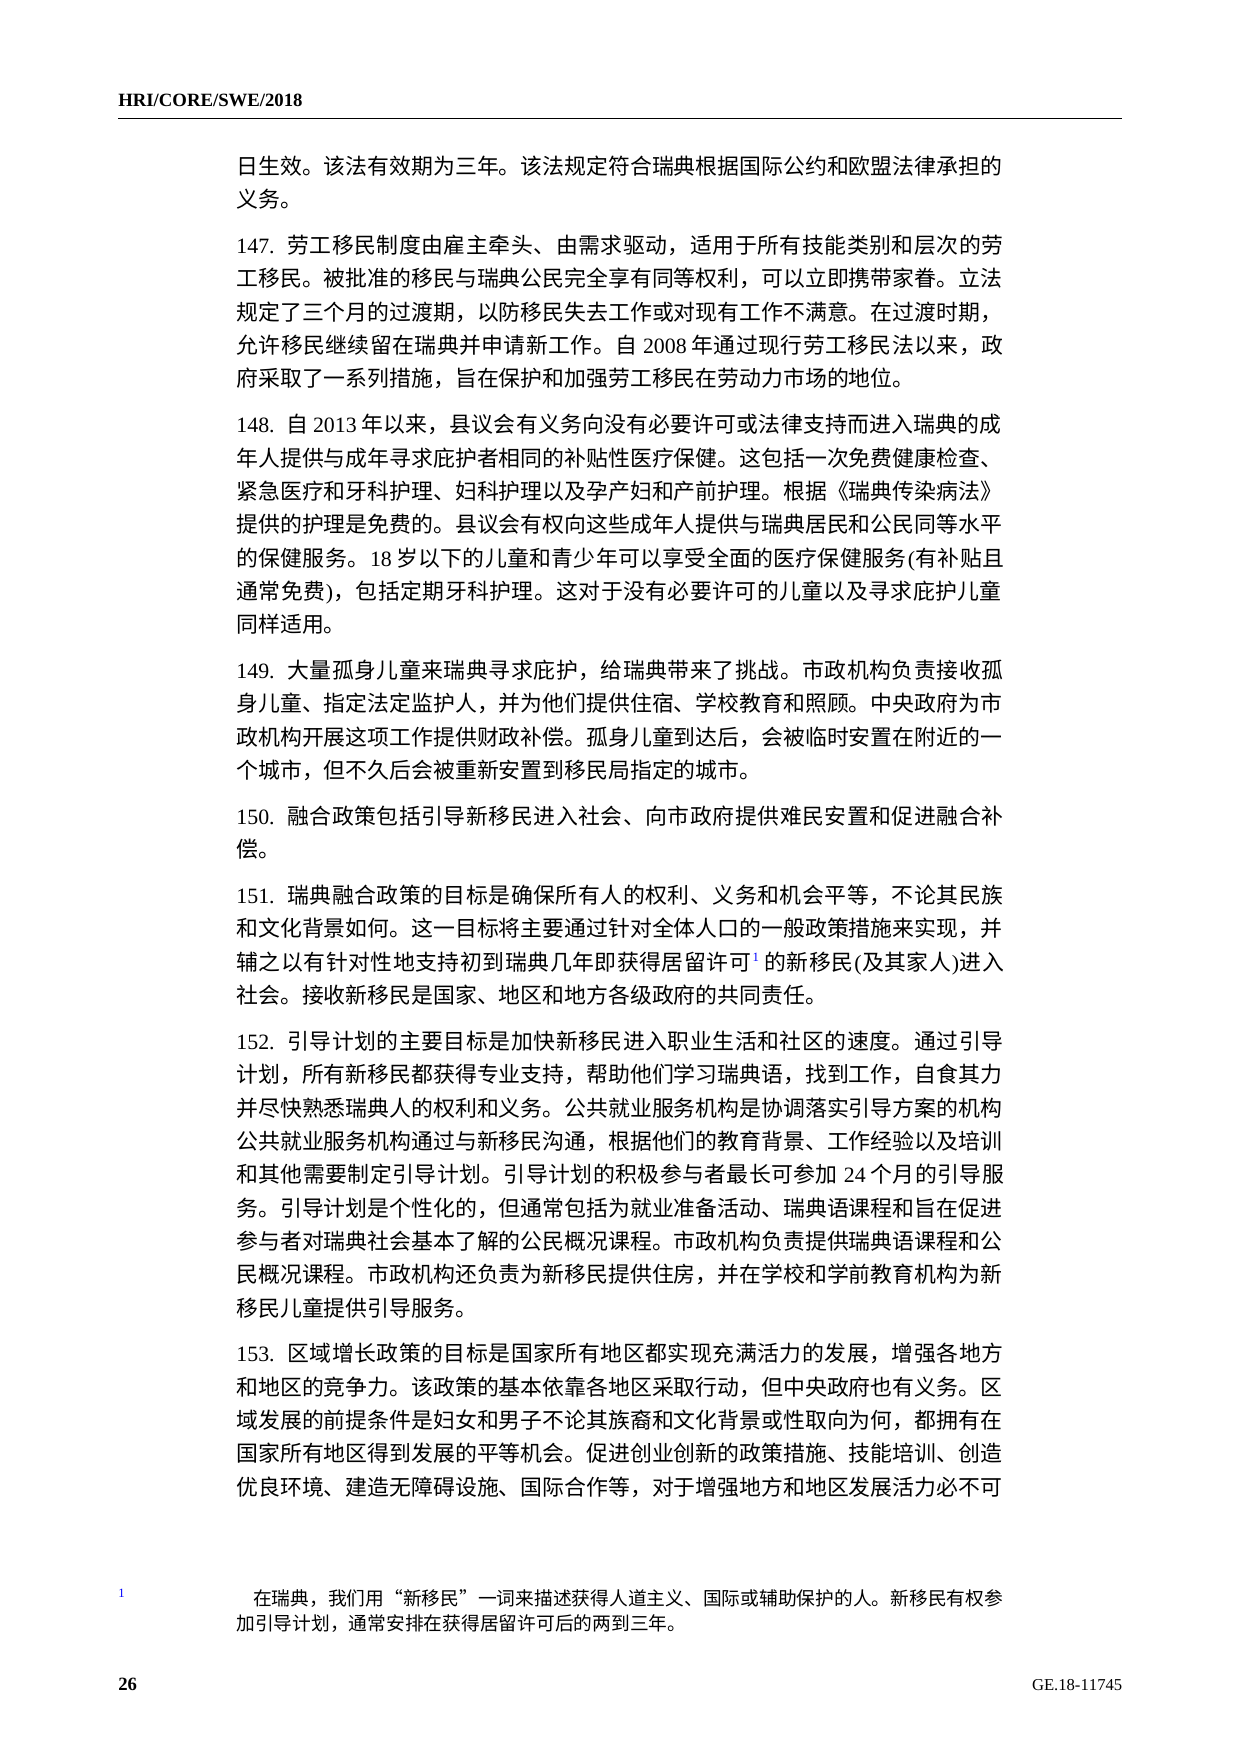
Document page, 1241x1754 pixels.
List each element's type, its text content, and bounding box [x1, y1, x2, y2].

text 148. 自2013年以来，县议会有义务向没有必要许可或法律支持而进入瑞典的成年人提供与成年寻求庇护者相同的补贴性医疗保健。这包括一次免费健康检查、紧急医疗和牙科护理、妇科护理以及孕产妇和产前护理。根据《瑞典传染病法》提供的护理是免费的。县议会有权向这些成年人提供与瑞典居民和公民同等水平的保健服务。18岁以下的儿童和青少年可以享受全面的医疗保健服务(有补贴且通常免费)，包括定期牙科护理。这对于没有必要许可的儿童以及寻求庇护儿童同样适用。 [236, 406, 1004, 639]
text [236, 1335, 1004, 1502]
text 152. 引导计划的主要目标是加快新移民进入职业生活和社区的速度。通过引导计划，所有新移民都获得专业支持，帮助他们学习瑞典语，找到工作，自食其力，并尽快熟悉瑞典人的权利和义务。公共就业服务机构是协调落实引导方案的机构。公共就业服务机构通过与新移民沟通，根据他们的教育背景、工作经验以及培训和其他需要制定引导计划。引导计划的积极参与者最长可参加24个月的引导服务。引导计划是个性化的，但通常包括为就业准备活动、瑞典语课程和旨在促进参与者对瑞典社会基本了解的公民概况课程。市政机构负责提供瑞典语课程和公民概况课程。市政机构还负责为新移民提供住房，并在学校和学前教育机构为新移民儿童提供引导服务。 [236, 1023, 1004, 1323]
text 150. 融合政策包括引导新移民进入社会、向市政府提供难民安置和促进融合补偿。 [236, 798, 1004, 864]
text 147. 劳工移民制度由雇主牵头、由需求驱动，适用于所有技能类别和层次的劳工移民。被批准的移民与瑞典公民完全享有同等权利，可以立即携带家眷。立法规定了三个月的过渡期，以防移民失去工作或对现有工作不满意。在过渡时期，允许移民继续留在瑞典并申请新工作。自2008年通过现行劳工移民法以来，政府采取了一系列措施，旨在保护和加强劳工移民在劳动力市场的地位。 [236, 227, 1004, 393]
text 149. 大量孤身儿童来瑞典寻求庇护，给瑞典带来了挑战。市政机构负责接收孤身儿童、指定法定监护人，并为他们提供住宿、学校教育和照顾。中央政府为市政机构开展这项工作提供财政补偿。孤身儿童到达后，会被临时安置在附近的一个城市，但不久后会被重新安置到移民局指定的城市。 [236, 652, 1004, 785]
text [236, 148, 1004, 214]
text 151. 瑞典融合政策的目标是确保所有人的权利、义务和机会平等，不论其民族和文化背景如何。这一目标将主要通过针对全体人口的一般政策措施来实现，并辅之以有针对性地支持初到瑞典几年即获得居留许可 的新移民(及其家人)进入社会。接收新移民是国家、地区和地方各级政府的共同责任。 [236, 877, 1004, 1010]
